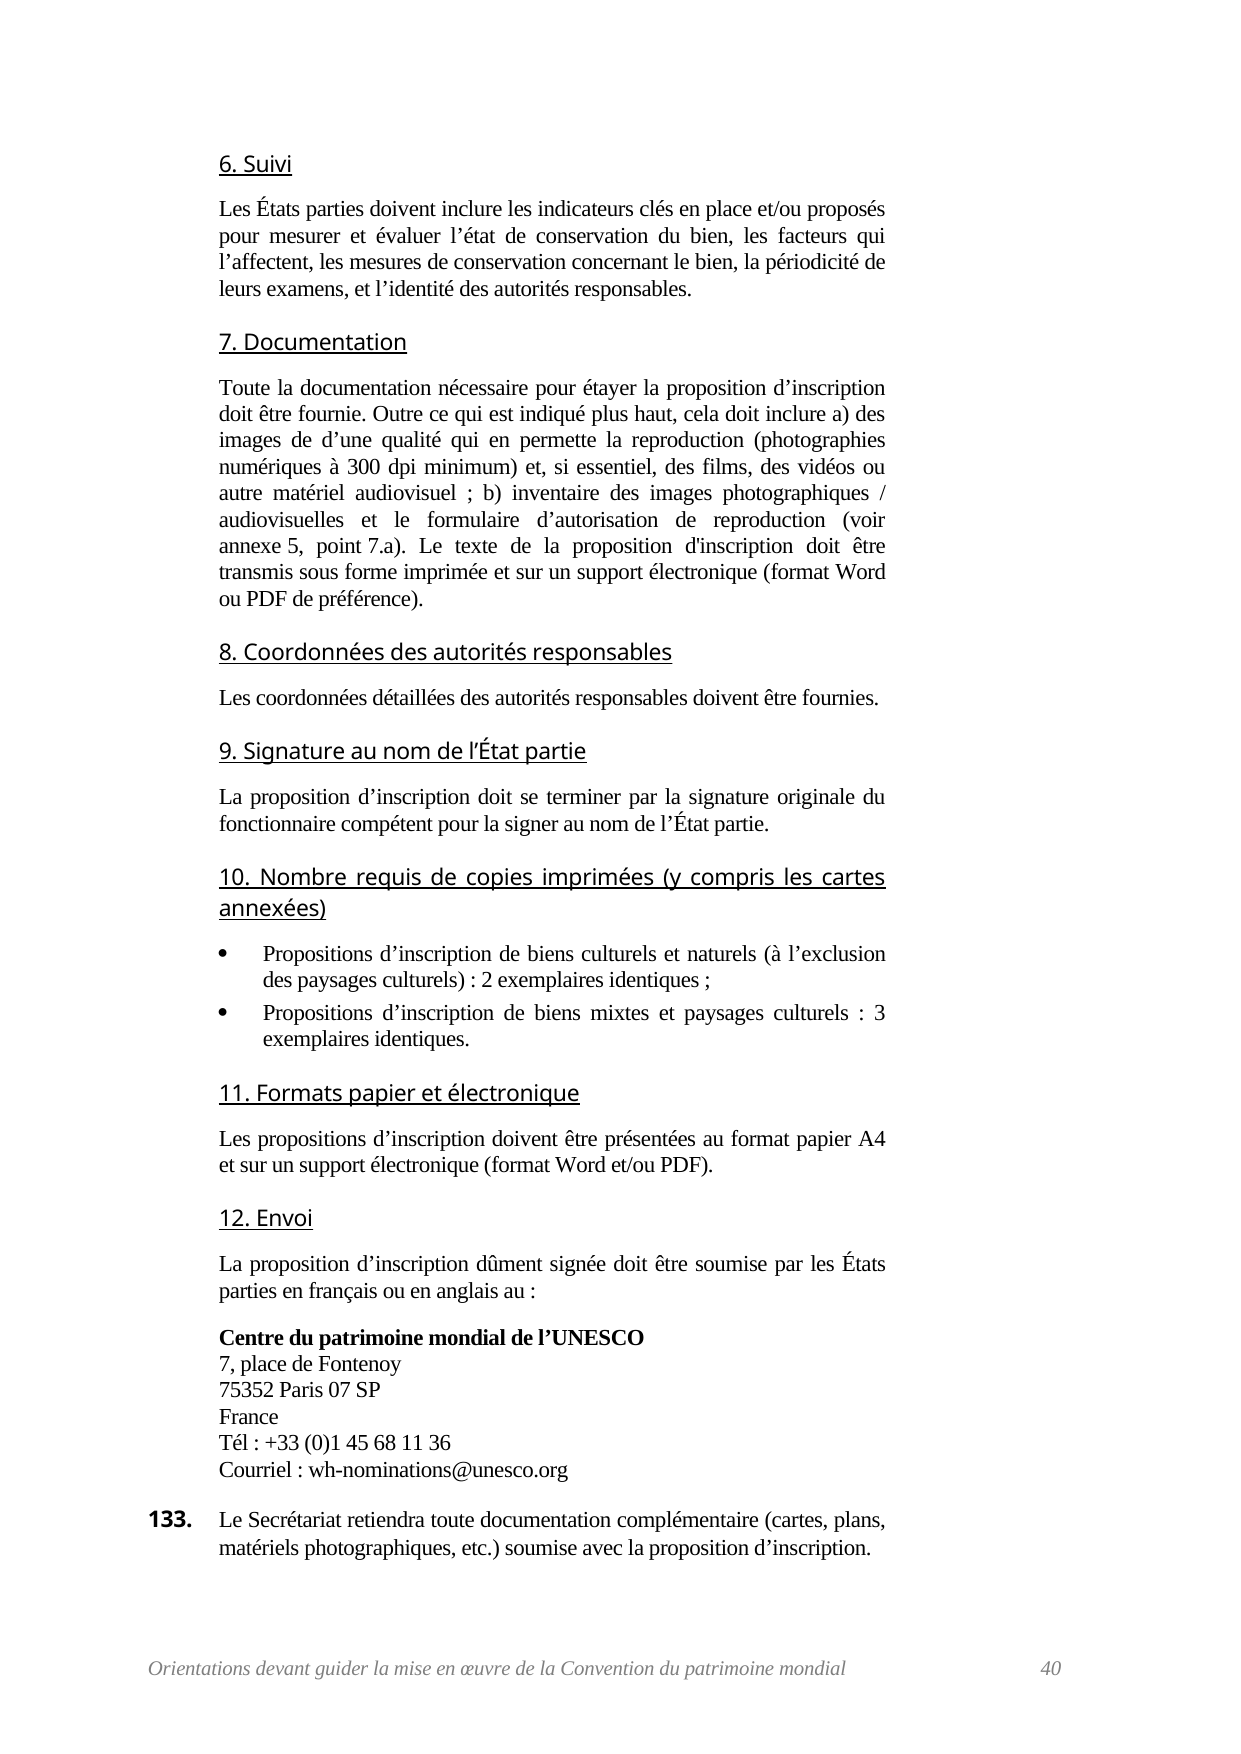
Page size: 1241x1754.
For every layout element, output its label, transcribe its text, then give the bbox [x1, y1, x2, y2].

subtitle 7. Documentation [218, 326, 886, 357]
subtitle 8. Coordonnées des autorités responsables [218, 636, 886, 667]
subtitle 10. Nombre requis de copies imprimées (y compris les cartes annexées) [218, 888, 886, 923]
subtitle 11. Formats papier et électronique [218, 1077, 886, 1108]
text Les coordonnées détaillées des autorités responsables doivent être fournies. [218, 684, 886, 710]
text Le Secrétariat retiendra toute documentation complémentaire (cartes, plans, matériels photographiques, etc.) soumise avec la proposition d’inscription. [148, 1503, 886, 1560]
text Les États parties doivent inclure les indicateurs clés en place et/ou proposés pour mesurer et évaluer l’état de conservation du bien, les facteurs qui l’affectent, les mesures de conservation concernant le bien, la périodicité de leurs examens, et l’identité des autorités responsables. [218, 196, 886, 301]
text La proposition d’inscription dûment signée doit être soumise par les États parties en français ou en anglais au : [218, 1250, 886, 1303]
list Propositions d’inscription de biens mixtes et paysages culturels : 3 exemplaires identiques. [218, 999, 886, 1052]
subtitle 9. Signature au nom de l’État partie [218, 735, 886, 767]
text Les propositions d’inscription doivent être présentées au format papier A4 et sur un support électronique (format Word et/ou PDF). [218, 1125, 886, 1177]
text Toute la documentation nécessaire pour étayer la proposition d’inscription doit être fournie. Outre ce qui est indiqué plus haut, cela doit inclure a) des images de d’une qualité qui en permette la reproduction (photographies numériques à 300 dpi minimum) et, si essentiel, des films, des vidéos ou autre matériel audiovisuel ; b) inventaire des images photographiques / audiovisuelles et le formulaire d’autorisation de reproduction (voir annexe 5, point 7.a). Le texte de la proposition d'inscription doit être transmis sous forme imprimée et sur un support électronique (format Word ou PDF de préférence). [218, 374, 886, 611]
subtitle 10. Nombre requis de copies imprimées (y compris les cartes annexées) [218, 861, 886, 887]
list Propositions d’inscription de biens culturels et naturels (à l’exclusion des paysages culturels) : 2 exemplaires identiques ; [218, 940, 886, 993]
text La proposition d’inscription doit se terminer par la signature originale du fonctionnaire compétent pour la signer au nom de l’État partie. [218, 783, 886, 836]
subtitle 12. Envoi [218, 1202, 886, 1234]
subtitle 6. Suivi [218, 148, 886, 179]
text Centre du patrimoine mondial de l’UNESCO 7, place de Fontenoy 75352 Paris 07 SP France Tél : +33 (0)1 45 68 11 36 Courriel : wh-nominations@unesco.org [218, 1324, 886, 1482]
